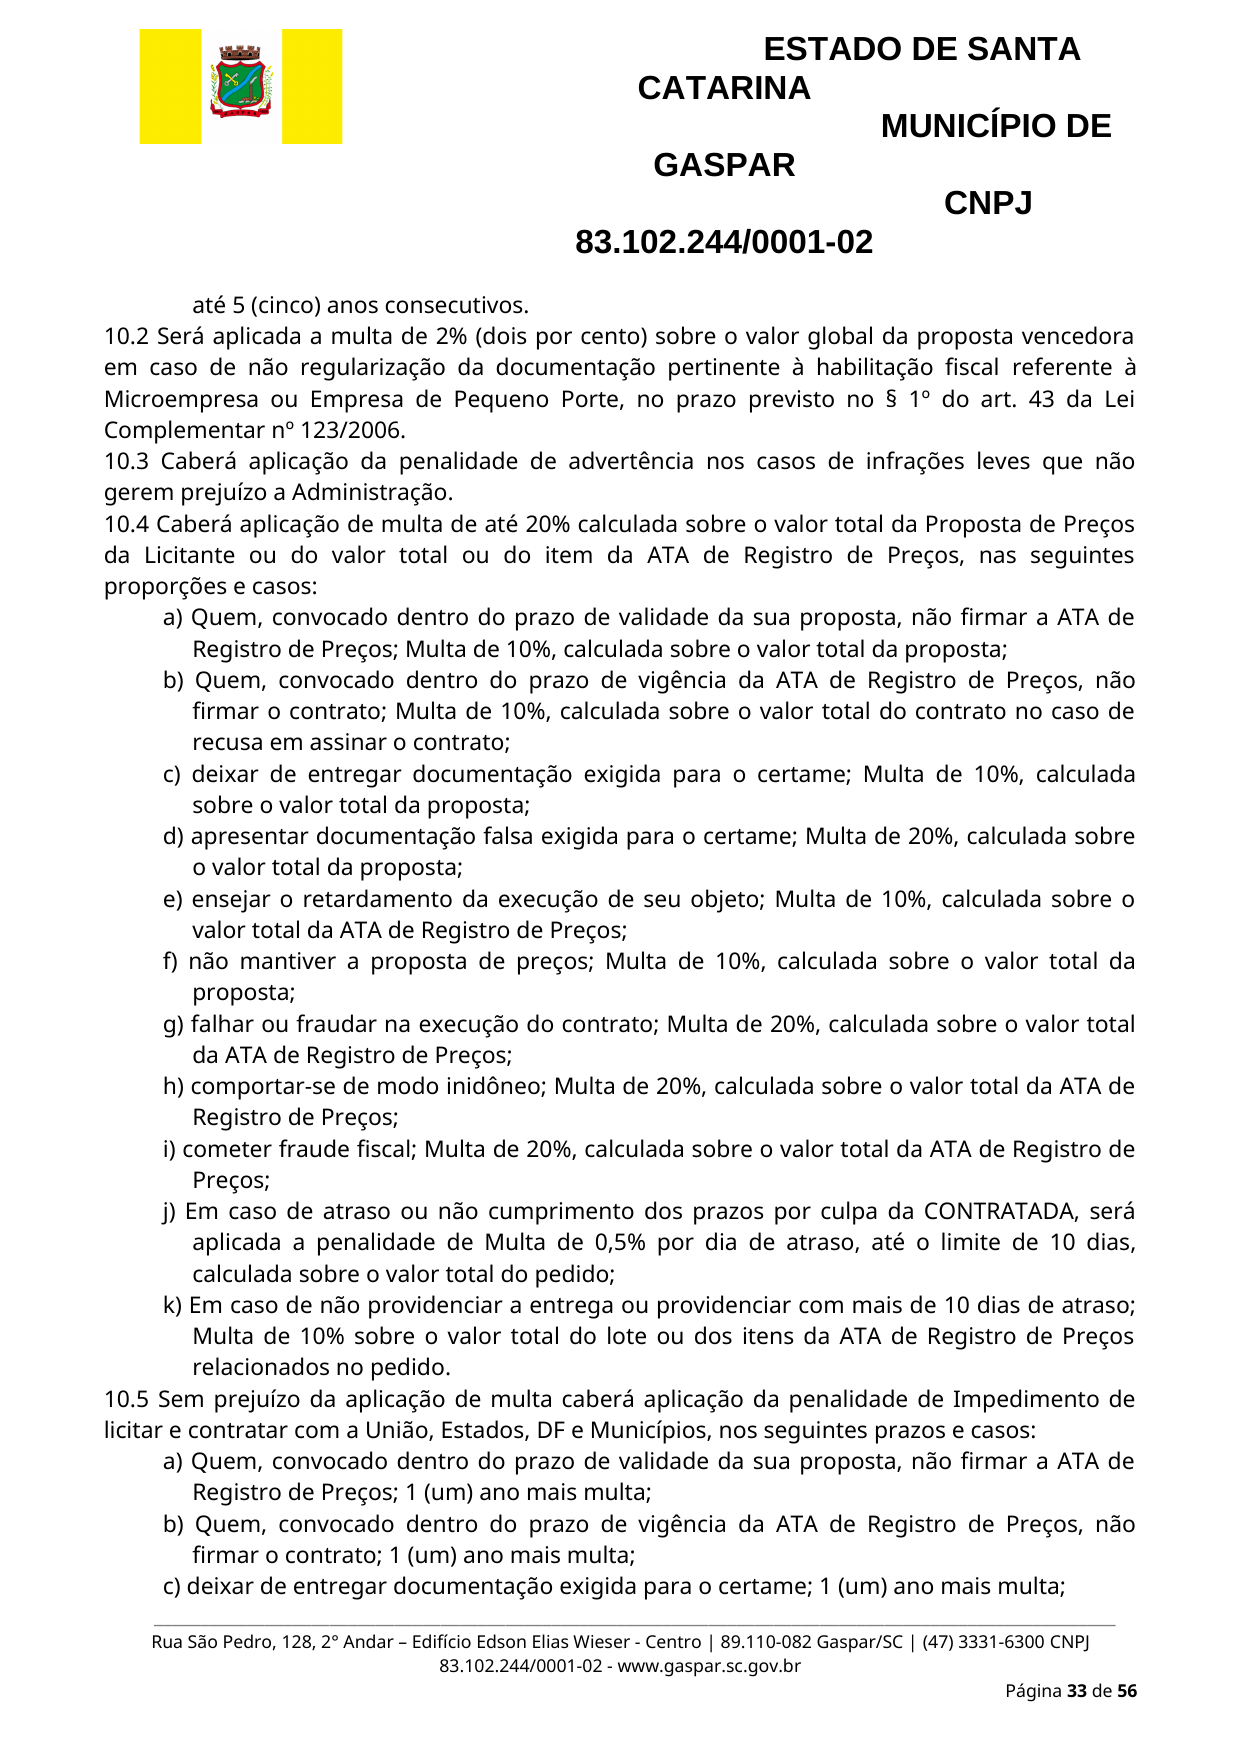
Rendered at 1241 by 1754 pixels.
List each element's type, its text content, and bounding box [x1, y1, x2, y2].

text 10.4 Caberá aplicação de multa de até 20% calculada sobre o valor total da Proposta de Preços da Licitante ou do valor total ou do item da ATA de Registro de Preços, nas seguintes proporções e casos: [103, 508, 1137, 601]
text 10.2 Será aplicada a multa de 2% (dois por cento) sobre o valor global da proposta vencedora em caso de não regularização da documentação pertinente à habilitação fiscal referente à Microempresa ou Empresa de Pequeno Porte, no prazo previsto no § 1º do art. 43 da Lei Complementar nº 123/2006. [103, 320, 1137, 445]
text i) cometer fraude fiscal; Multa de 20%, calculada sobre o valor total da ATA de Registro de Preços; [163, 1133, 1137, 1195]
text c) deixar de entregar documentação exigida para o certame; Multa de 10%, calculada sobre o valor total da proposta; [163, 758, 1137, 820]
picture [139, 29, 343, 144]
text g) falhar ou fraudar na execução do contrato; Multa de 20%, calculada sobre o valor total da ATA de Registro de Preços; [163, 1008, 1137, 1070]
text c) deixar de entregar documentação exigida para o certame; 1 (um) ano mais multa; [163, 1570, 1137, 1601]
text a) Quem, convocado dentro do prazo de validade da sua proposta, não firmar a ATA de Registro de Preços; Multa de 10%, calculada sobre o valor total da proposta; [163, 601, 1137, 664]
text f) não mantiver a proposta de preços; Multa de 10%, calculada sobre o valor total da proposta; [163, 945, 1137, 1008]
text j) Em caso de atraso ou não cumprimento dos prazos por culpa da CONTRATADA, será aplicada a penalidade de Multa de 0,5% por dia de atraso, até o limite de 10 dias, calculada sobre o valor total do pedido; [163, 1195, 1137, 1289]
text c) impedimento de licitar e contratar com a União, Estados, DF e Municípios pelo prazo de até 5 (cinco) anos consecutivos. [163, 289, 1137, 320]
text k) Em caso de não providenciar a entrega ou providenciar com mais de 10 dias de atraso; Multa de 10% sobre o valor total do lote ou dos itens da ATA de Registro de Preços relacionados no pedido. [163, 1289, 1137, 1383]
text h) comportar-se de modo inidôneo; Multa de 20%, calculada sobre o valor total da ATA de Registro de Preços; [163, 1070, 1137, 1133]
text b) Quem, convocado dentro do prazo de vigência da ATA de Registro de Preços, não firmar o contrato; 1 (um) ano mais multa; [163, 1508, 1137, 1570]
text 10.3 Caberá aplicação da penalidade de advertência nos casos de infrações leves que não gerem prejuízo a Administração. [103, 445, 1137, 508]
text 10.5 Sem prejuízo da aplicação de multa caberá aplicação da penalidade de Impedimento de licitar e contratar com a União, Estados, DF e Municípios, nos seguintes prazos e casos: [103, 1383, 1137, 1445]
text e) ensejar o retardamento da execução de seu objeto; Multa de 10%, calculada sobre o valor total da ATA de Registro de Preços; [163, 883, 1137, 945]
text b) Quem, convocado dentro do prazo de vigência da ATA de Registro de Preços, não firmar o contrato; Multa de 10%, calculada sobre o valor total do contrato no caso de recusa em assinar o contrato; [163, 664, 1137, 758]
text d) apresentar documentação falsa exigida para o certame; Multa de 20%, calculada sobre o valor total da proposta; [163, 820, 1137, 883]
text a) Quem, convocado dentro do prazo de validade da sua proposta, não firmar a ATA de Registro de Preços; 1 (um) ano mais multa; [163, 1445, 1137, 1508]
